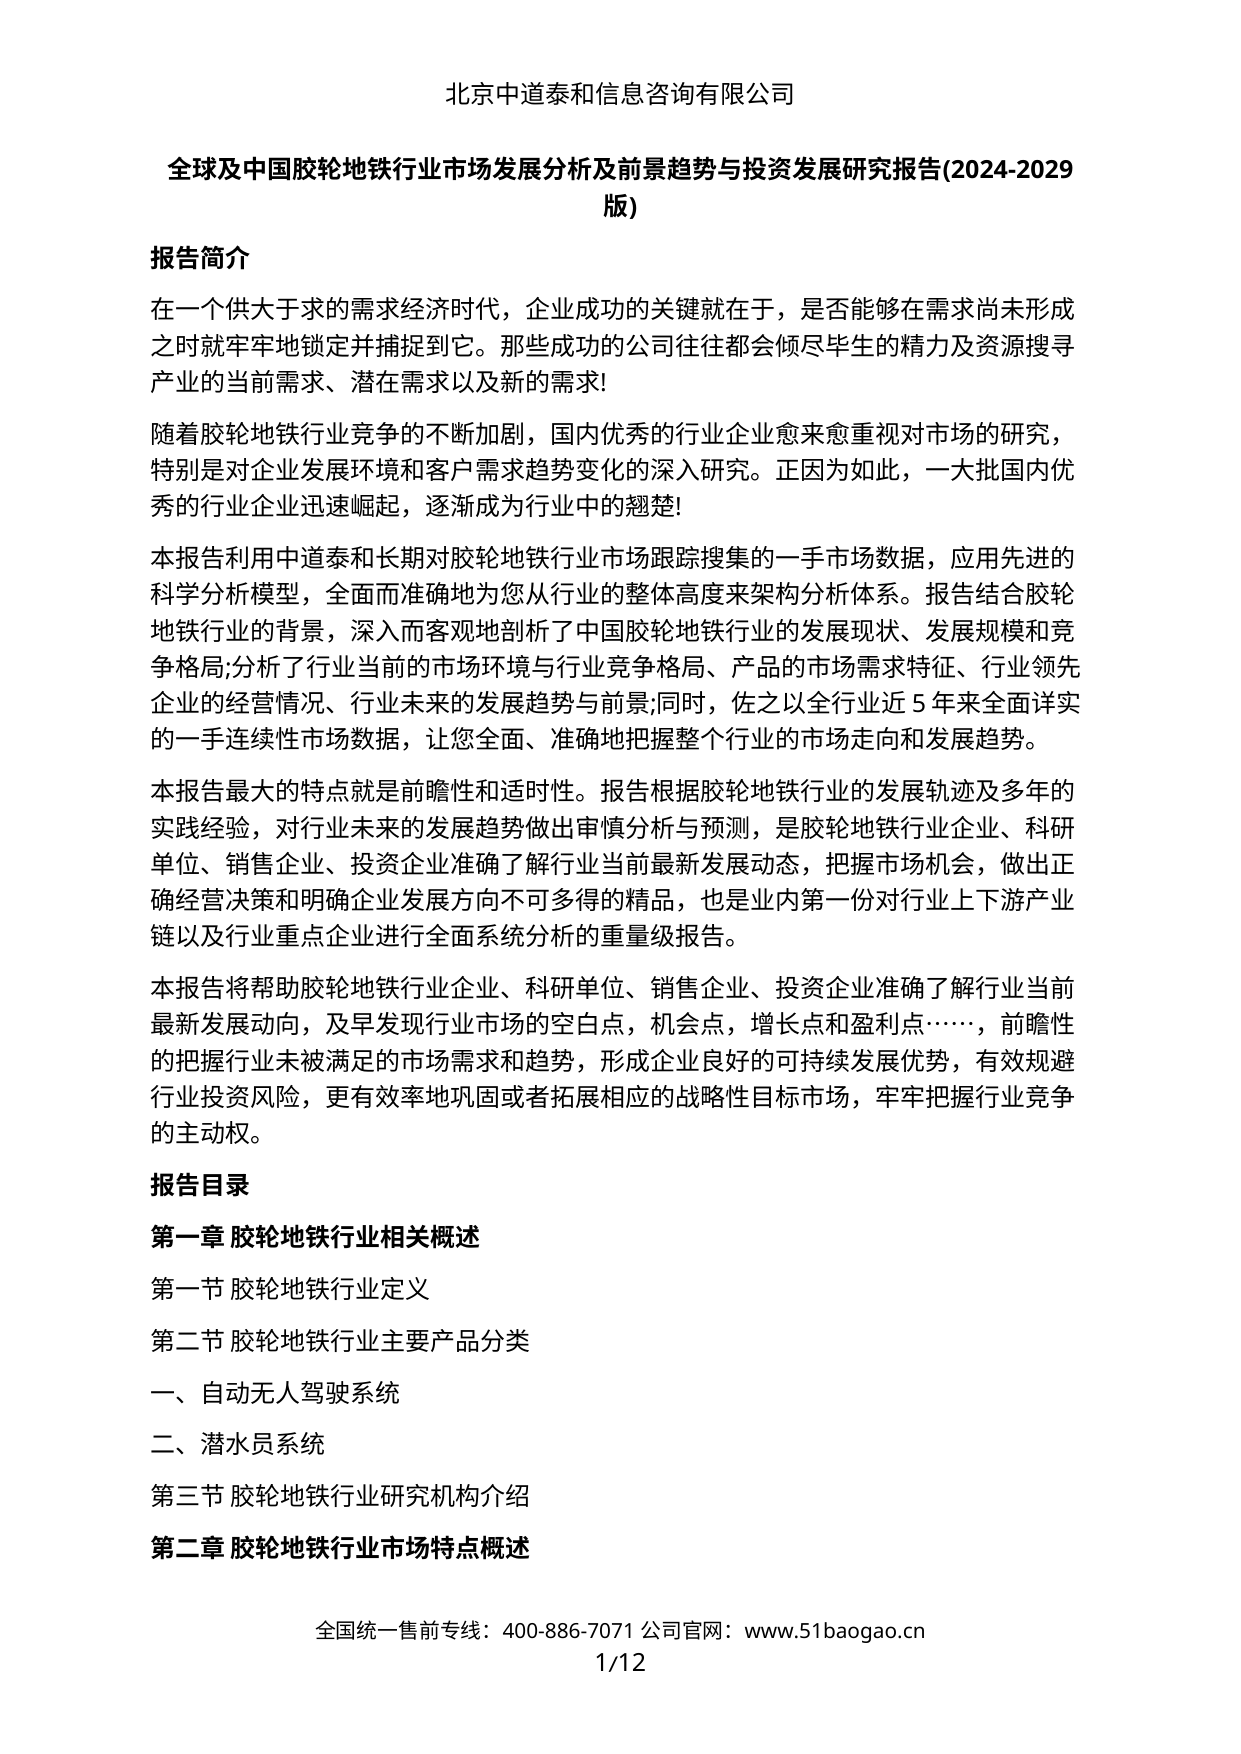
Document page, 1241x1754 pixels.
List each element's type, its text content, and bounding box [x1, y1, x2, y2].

text 第一节 胶轮地铁行业定义 [150, 1269, 1090, 1306]
text 二、潜水员系统 [150, 1425, 1090, 1461]
text 第一章 胶轮地铁行业相关概述 [150, 1217, 1090, 1254]
text 报告目录 [150, 1166, 1090, 1202]
text 本报告将帮助胶轮地铁行业企业、科研单位、销售企业、投资企业准确了解行业当前最新发展动向，及早发现行业市场的空白点，机会点，增长点和盈利点……，前瞻性的把握行业未被满足的市场需求和趋势，形成企业良好的可持续发展优势，有效规避行业投资风险，更有效率地巩固或者拓展相应的战略性目标市场，牢牢把握行业竞争的主动权。 [150, 969, 1090, 1150]
text 在一个供大于求的需求经济时代，企业成功的关键就在于，是否能够在需求尚未形成之时就牢牢地锁定并捕捉到它。那些成功的公司往往都会倾尽毕生的精力及资源搜寻产业的当前需求、潜在需求以及新的需求! [150, 290, 1090, 399]
text 第二节 胶轮地铁行业主要产品分类 [150, 1321, 1090, 1357]
text 报告简介 [150, 238, 1090, 274]
text 随着胶轮地铁行业竞争的不断加剧，国内优秀的行业企业愈来愈重视对市场的研究，特别是对企业发展环境和客户需求趋势变化的深入研究。正因为如此，一大批国内优秀的行业企业迅速崛起，逐渐成为行业中的翘楚! [150, 414, 1090, 523]
text 一、自动无人驾驶系统 [150, 1373, 1090, 1409]
text 本报告利用中道泰和长期对胶轮地铁行业市场跟踪搜集的一手市场数据，应用先进的科学分析模型，全面而准确地为您从行业的整体高度来架构分析体系。报告结合胶轮地铁行业的背景，深入而客观地剖析了中国胶轮地铁行业的发展现状、发展规模和竞争格局;分析了行业当前的市场环境与行业竞争格局、产品的市场需求特征、行业领先企业的经营情况、行业未来的发展趋势与前景;同时，佐之以全行业近5年来全面详实的一手连续性市场数据，让您全面、准确地把握整个行业的市场走向和发展趋势。 [150, 539, 1090, 756]
text 本报告最大的特点就是前瞻性和适时性。报告根据胶轮地铁行业的发展轨迹及多年的实践经验，对行业未来的发展趋势做出审慎分析与预测，是胶轮地铁行业企业、科研单位、销售企业、投资企业准确了解行业当前最新发展动态，把握市场机会，做出正确经营决策和明确企业发展方向不可多得的精品，也是业内第一份对行业上下游产业链以及行业重点企业进行全面系统分析的重量级报告。 [150, 772, 1090, 953]
text 第三节 胶轮地铁行业研究机构介绍 [150, 1477, 1090, 1513]
text 第二章 胶轮地铁行业市场特点概述 [150, 1529, 1090, 1565]
text 全球及中国胶轮地铁行业市场发展分析及前景趋势与投资发展研究报告(2024-2029版) [150, 150, 1090, 222]
